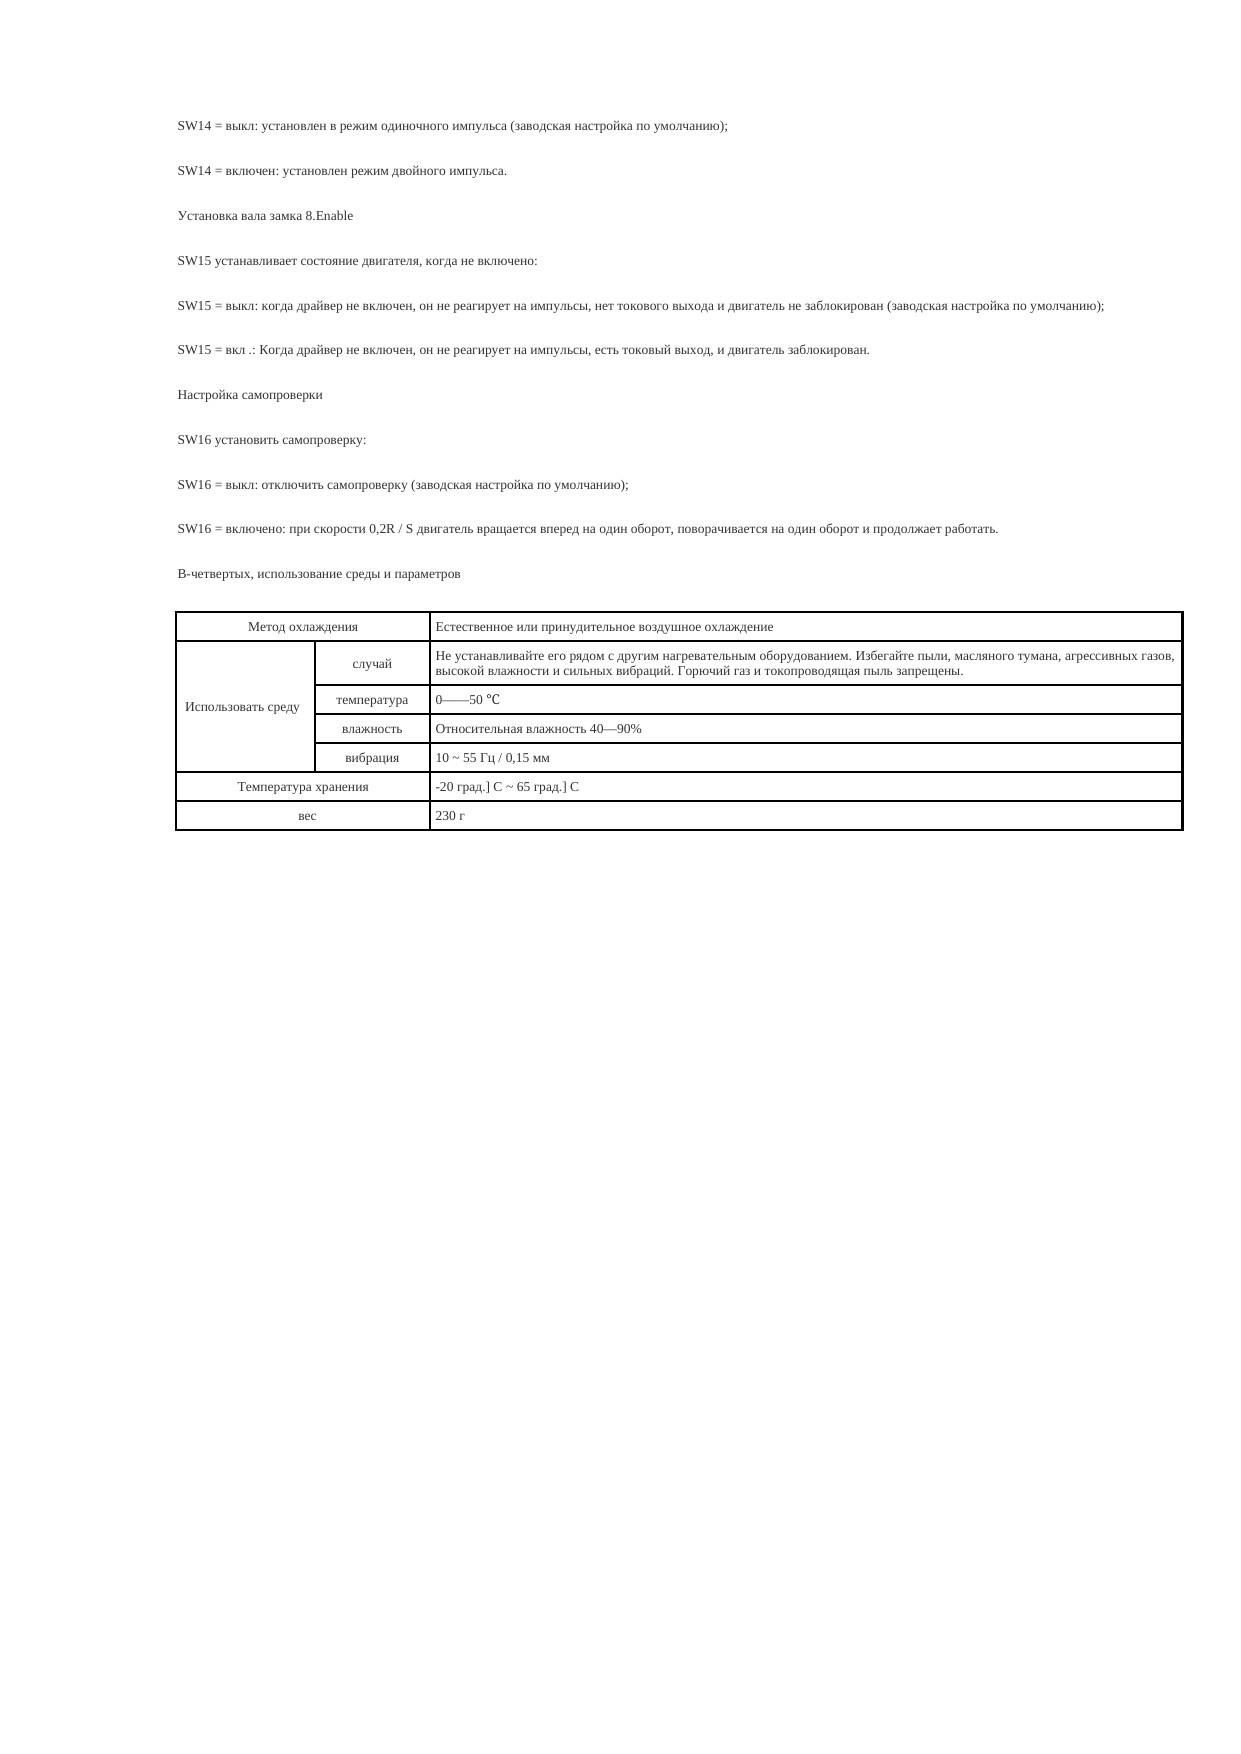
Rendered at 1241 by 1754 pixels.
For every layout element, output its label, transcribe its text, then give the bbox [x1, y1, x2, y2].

table_cell случай [316, 642, 429, 684]
text В-четвертых, использование среды и параметров [177, 566, 1152, 582]
text SW14 = включен: установлен режим двойного импульса. [177, 163, 1152, 178]
text SW15 = выкл: когда драйвер не включен, он не реагирует на импульсы, нет токового выхода и двигатель не заблокирован (заводская настройка по умолчанию); [177, 297, 1152, 313]
text SW15 = вкл .: Когда драйвер не включен, он не реагирует на импульсы, есть токовый выход, и двигатель заблокирован. [177, 342, 1152, 358]
table_header Метод охлаждения [177, 613, 429, 640]
table_cell температура [316, 686, 429, 713]
table_cell вибрация [316, 744, 429, 771]
table_cell вес [177, 802, 429, 829]
text Настройка самопроверки [177, 387, 1152, 402]
table_cell влажность [316, 715, 429, 742]
table_header Естественное или принудительное воздушное охлаждение [431, 613, 1181, 640]
text SW15 устанавливает состояние двигателя, когда не включено: [177, 252, 1152, 268]
table_cell 10 ~ 55 Гц / 0,15 мм [431, 744, 1181, 771]
table_cell 230 г [431, 802, 1181, 829]
table_cell Температура хранения [177, 773, 429, 800]
text SW14 = выкл: установлен в режим одиночного импульса (заводская настройка по умолчанию); [177, 118, 1152, 134]
table_cell 0——50 ℃ [431, 686, 1181, 713]
text SW16 установить самопроверку: [177, 432, 1152, 447]
table_cell Относительная влажность 40—90% [431, 715, 1181, 742]
text Установка вала замка 8.Enable [177, 208, 1152, 223]
text SW16 = выкл: отключить самопроверку (заводская настройка по умолчанию); [177, 476, 1152, 492]
table_cell -20 град.] С ~ 65 град.] С [431, 773, 1181, 800]
table_cell Использовать среду [177, 642, 314, 771]
table_cell Не устанавливайте его рядом с другим нагревательным оборудованием. Избегайте пыли, масляного тумана, агрессивных газов, высокой влажности и сильных вибраций. Горючий газ и токопроводящая пыль запрещены. [431, 642, 1181, 684]
text SW16 = включено: при скорости 0,2R / S двигатель вращается вперед на один оборот, поворачивается на один оборот и продолжает работать. [177, 521, 1152, 537]
